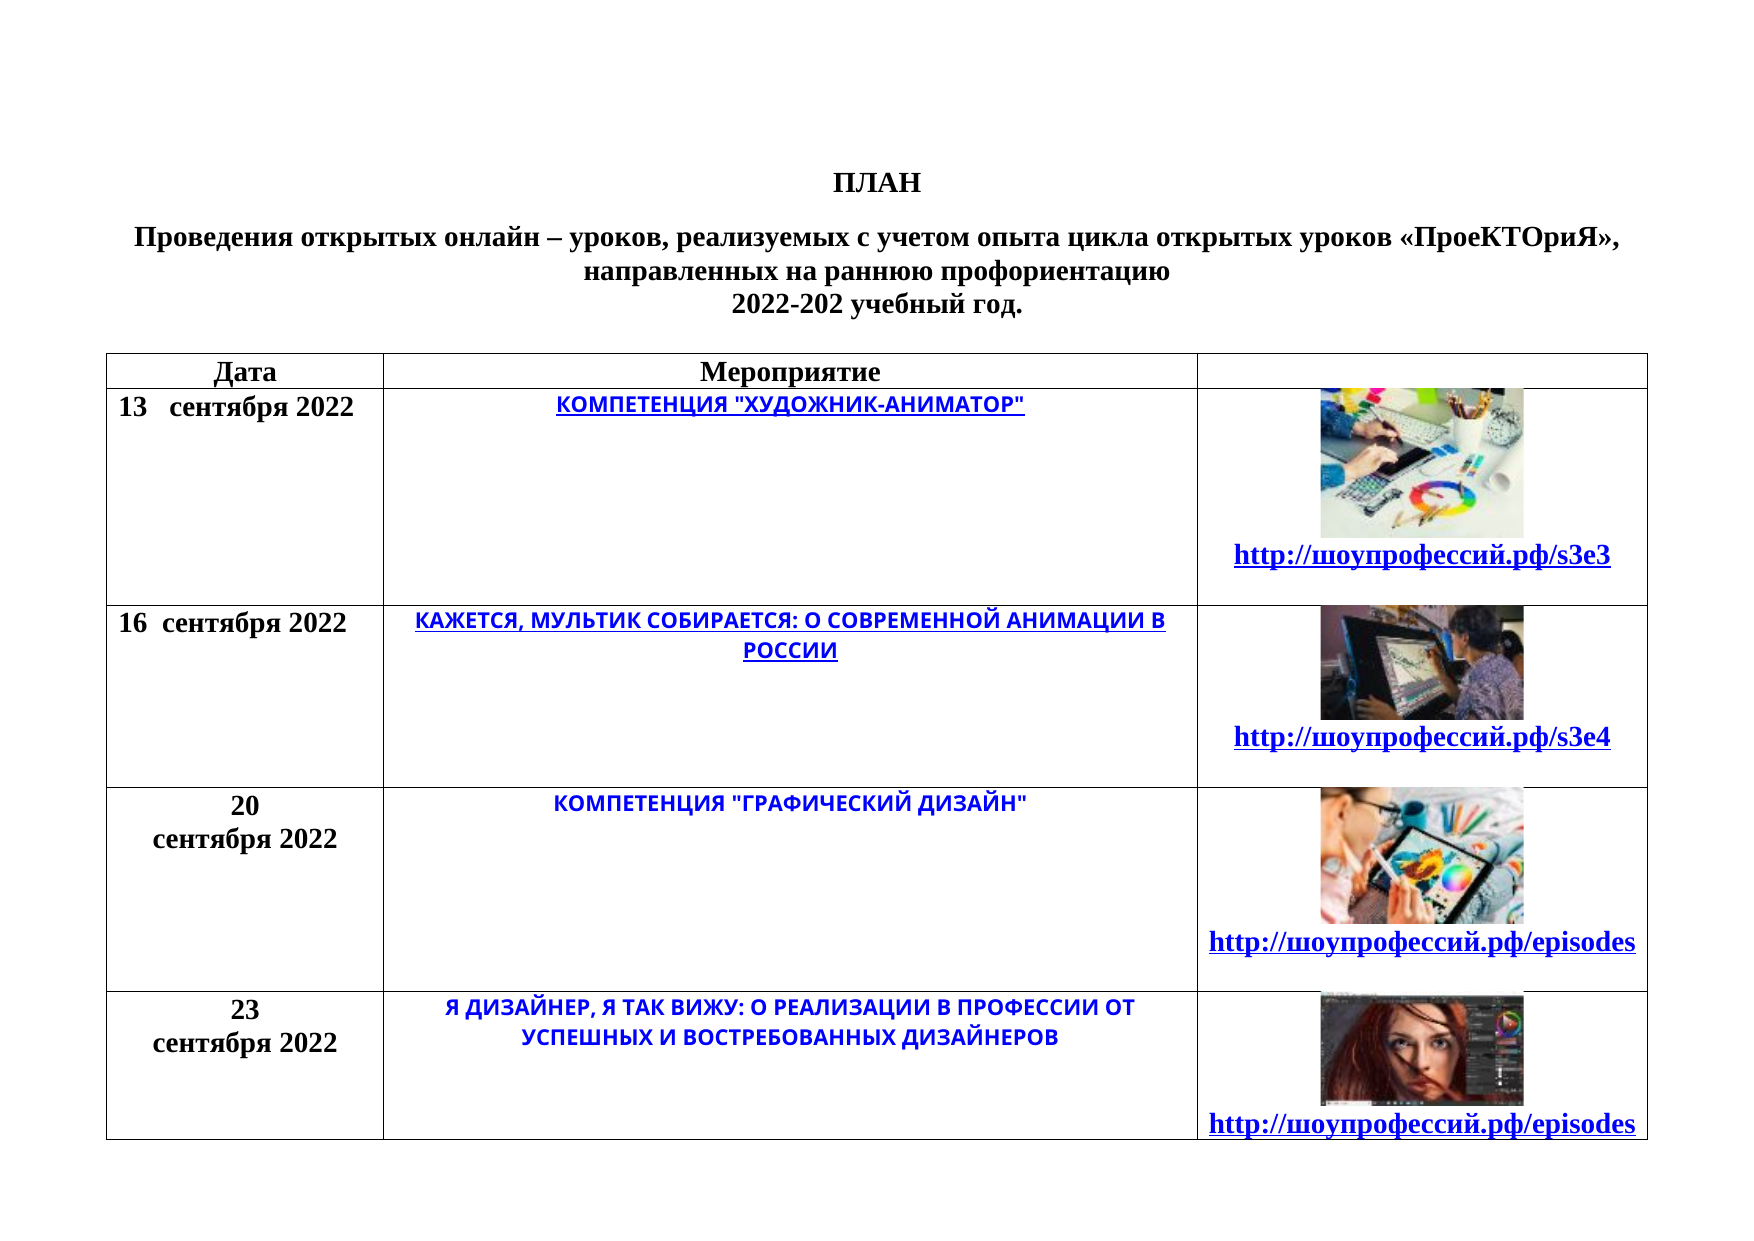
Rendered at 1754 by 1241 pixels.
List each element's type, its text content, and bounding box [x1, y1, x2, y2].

table_cell http://шоупрофессий.рф/episodes [1198, 788, 1647, 991]
picture [1320, 388, 1524, 538]
text ПЛАН [118, 165, 1636, 198]
table_cell КОМПЕТЕНЦИЯ "ГРАФИЧЕСКИЙ ДИЗАЙН" [384, 788, 1197, 991]
table_cell http://шоупрофессий.рф/s3e3 [1198, 389, 1647, 604]
table_header Дата [107, 354, 383, 388]
picture [1320, 787, 1524, 924]
picture [1320, 605, 1524, 720]
text Проведения открытых онлайн – уроков, реализуемых с учетом опыта цикла открытых уроков «ПроеКТОриЯ», направленных на раннюю профориентацию [118, 219, 1636, 286]
picture [1320, 991, 1524, 1106]
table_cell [384, 992, 1197, 1139]
table_cell 13 сентября 2022 [107, 389, 383, 604]
text 2022-202 учебный год. [118, 286, 1636, 320]
table_header [1198, 354, 1647, 388]
table_cell http://шоупрофессий.рф/s3e4 [1198, 606, 1647, 787]
table_cell 16 сентября 2022 [107, 606, 383, 787]
table_cell КАЖЕТСЯ, МУЛЬТИК СОБИРАЕТСЯ: О СОВРЕМЕННОЙ АНИМАЦИИ В РОССИИ [384, 606, 1197, 787]
table_cell КОМПЕТЕНЦИЯ "ХУДОЖНИК-АНИМАТОР" [384, 389, 1197, 604]
table_cell 23 сентября 2022 [107, 992, 383, 1139]
table_cell 20 сентября 2022 [107, 788, 383, 991]
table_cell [1198, 992, 1647, 1139]
table_header Мероприятие [384, 354, 1197, 388]
